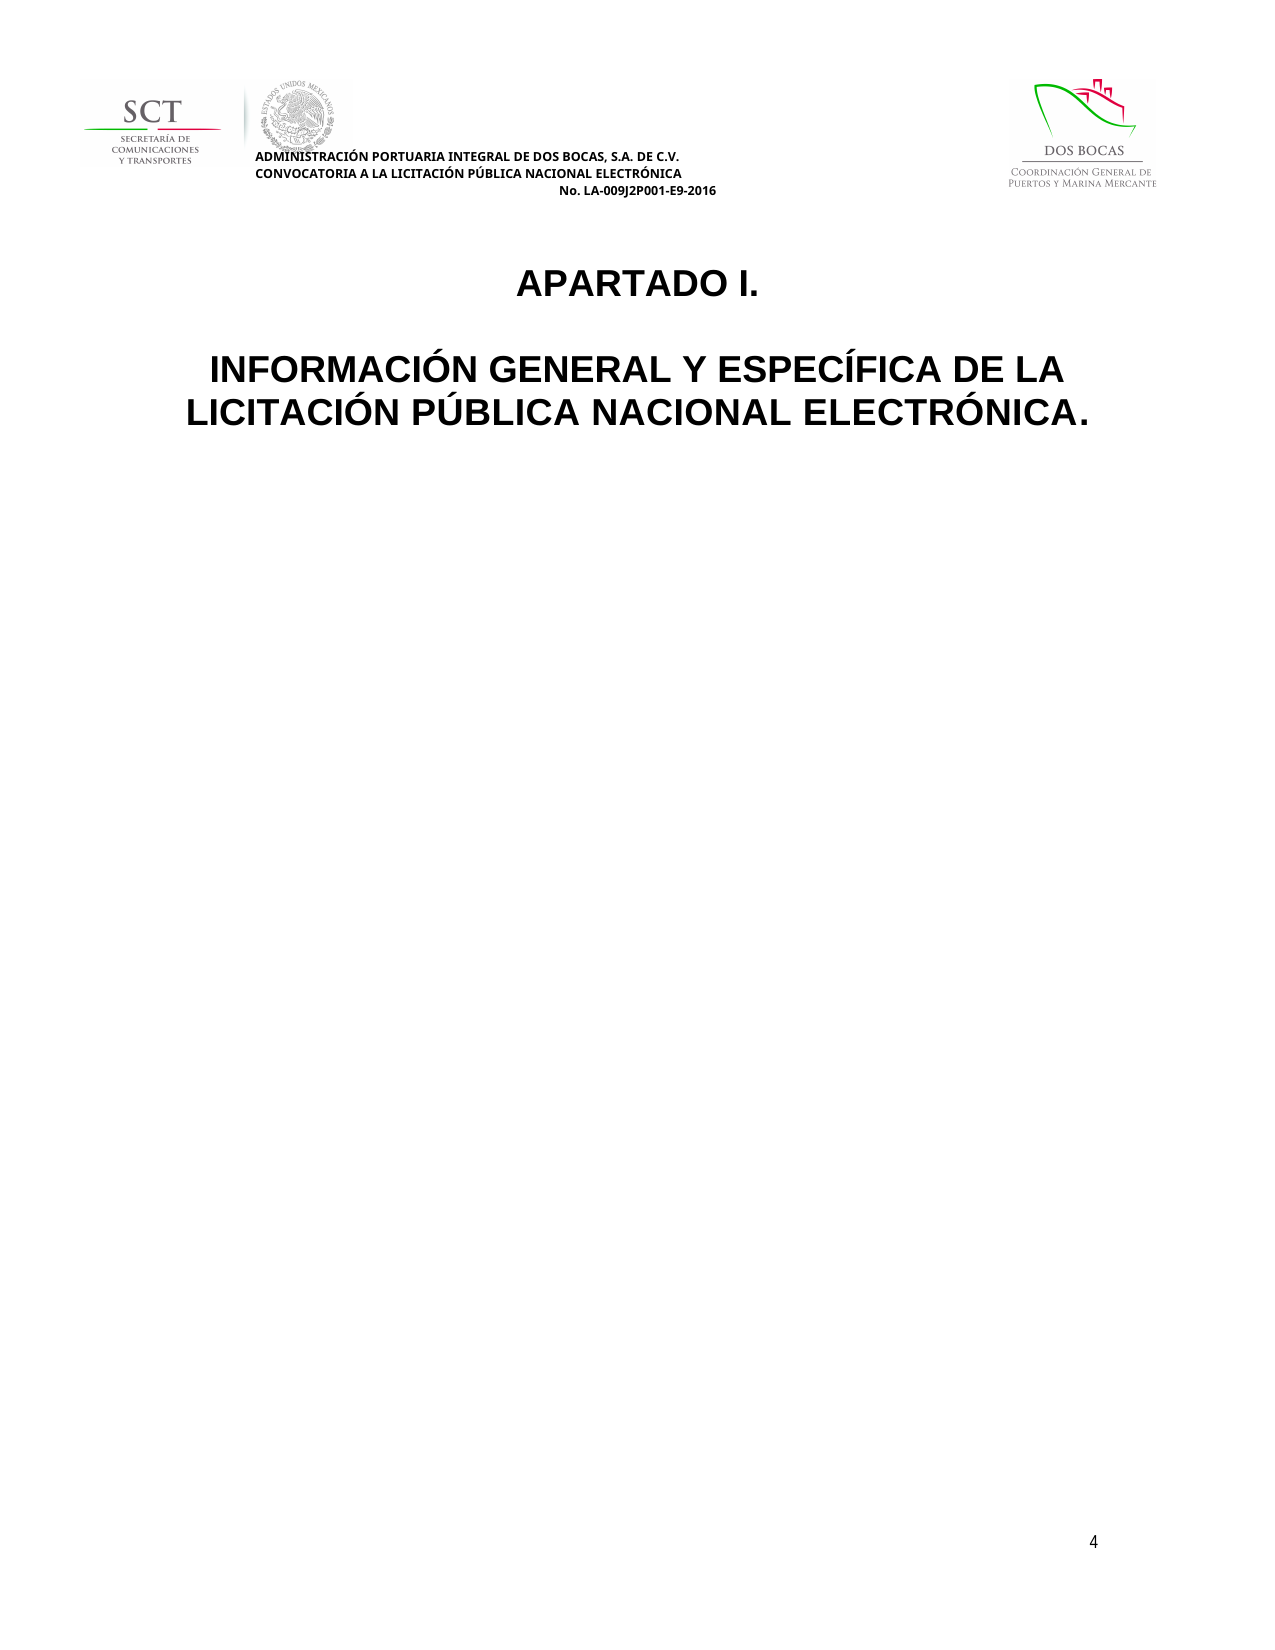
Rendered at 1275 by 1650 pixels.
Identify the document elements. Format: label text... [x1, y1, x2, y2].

picture [80, 79, 354, 167]
text APARTADO I. [177, 261, 1098, 304]
text INFORMACIÓN GENERAL Y ESPECÍFICA DE LA LICITACIÓN PÚBLICA NACIONAL ELECTRÓNICA. [177, 347, 1098, 433]
picture [1008, 79, 1157, 189]
